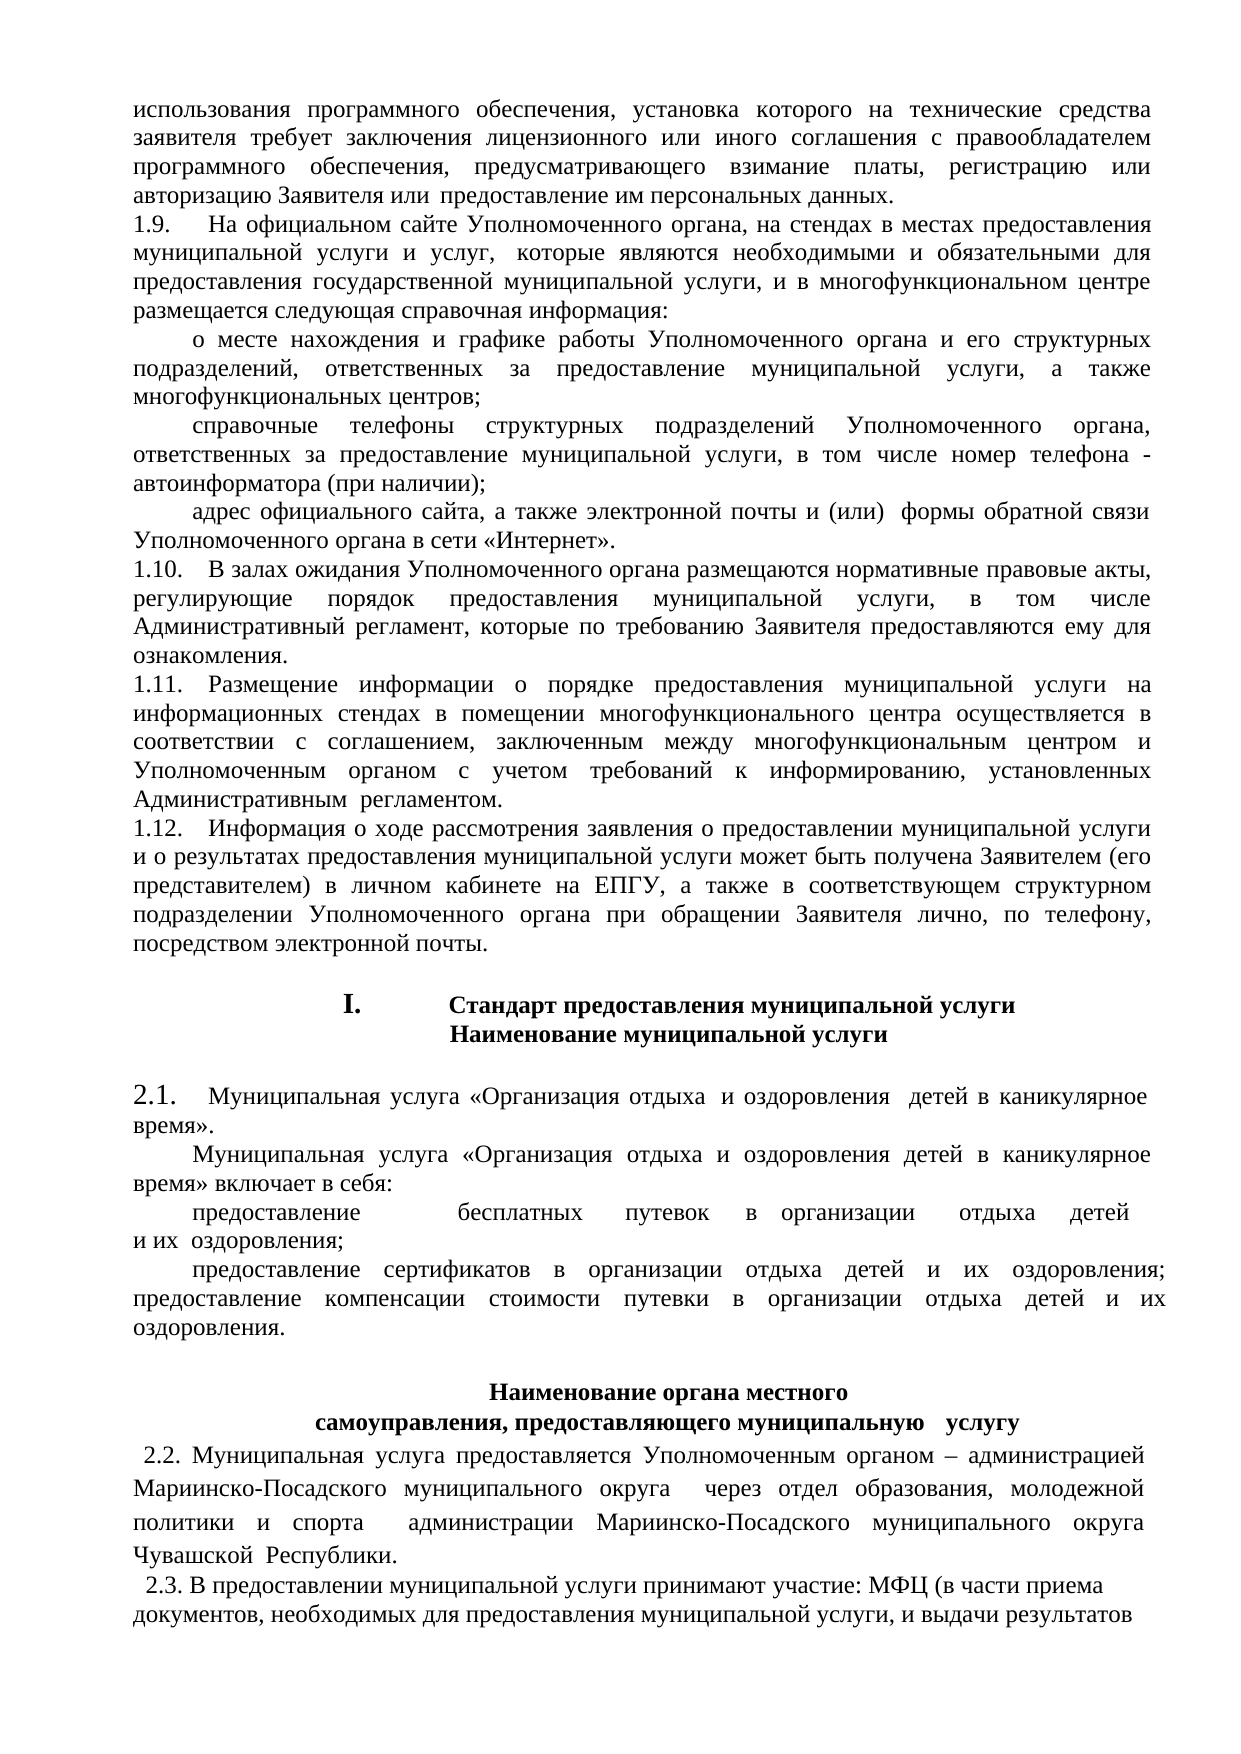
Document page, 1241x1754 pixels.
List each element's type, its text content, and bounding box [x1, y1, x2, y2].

list Информация о ходе рассмотрения заявления о предоставлении муниципальной услуги и о результатах предоставления муниципальной услуги может быть получена Заявителем (его представителем) в личном кабинете на ЕПГУ, а также в соответствующем структурном подразделении Уполномоченного органа при обращении Заявителя лично, по телефону, посредством электронной почты. [133, 813, 1151, 956]
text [133, 1570, 1166, 1628]
list Муниципальная услуга «Организация отдыха и оздоровления детей в каникулярное время». [133, 1077, 1147, 1139]
subtitle 2.2. Муниципальная услуга предоставляется Уполномоченным органом – администрацией Мариинско-Посадского муниципального округа через отдел образования, молодежной политики и спорта администрации Мариинско-Посадского муниципального округа Чувашской Республики. [133, 1436, 1145, 1570]
text адрес официального сайта, а также электронной почты и (или) формы обратной связи Уполномоченного органа в сети «Интернет». [133, 496, 1150, 554]
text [133, 94, 1151, 209]
list Размещение информации о порядке предоставления муниципальной услуги на информационных стендах в помещении многофункционального центра осуществляется в соответствии с соглашением, заключенным между многофункциональным центром и Уполномоченным органом с учетом требований к информированию, установленных Административным регламентом. [133, 669, 1151, 813]
text и их оздоровления; [133, 1225, 1150, 1254]
text справочные телефоны структурных подразделений Уполномоченного органа, ответственных за предоставление муниципальной услуги, в том числе номер телефона - автоинформатора (при наличии); [133, 410, 1151, 496]
subtitle Наименование органа местного [133, 1374, 1145, 1407]
text Муниципальная услуга «Организация отдыха и оздоровления детей в каникулярное время» включает в себя: [133, 1139, 1151, 1197]
text Наименование муниципальной услуги [133, 1019, 1145, 1048]
subtitle Стандарт предоставления муниципальной услуги [133, 986, 1166, 1019]
list В залах ожидания Уполномоченного органа размещаются нормативные правовые акты, регулирующие порядок предоставления муниципальной услуги, в том числе Административный регламент, которые по требованию Заявителя предоставляются ему для ознакомления. [133, 554, 1151, 669]
text предоставление сертификатов в организации отдыха детей и их оздоровления; предоставление компенсации стоимости путевки в организации отдыха детей и их оздоровления. [133, 1254, 1166, 1340]
text предоставление бесплатных путевок в организации отдыха детей [133, 1197, 1150, 1225]
list На официальном сайте Уполномоченного органа, на стендах в местах предоставления муниципальной услуги и услуг, которые являются необходимыми и обязательными для предоставления государственной муниципальной услуги, и в многофункциональном центре размещается следующая справочная информация: [133, 209, 1151, 324]
text о месте нахождения и графике работы Уполномоченного органа и его структурных подразделений, ответственных за предоставление муниципальной услуги, а также многофункциональных центров; [133, 324, 1151, 410]
text самоуправления, предоставляющего муниципальную услугу [133, 1407, 1142, 1436]
